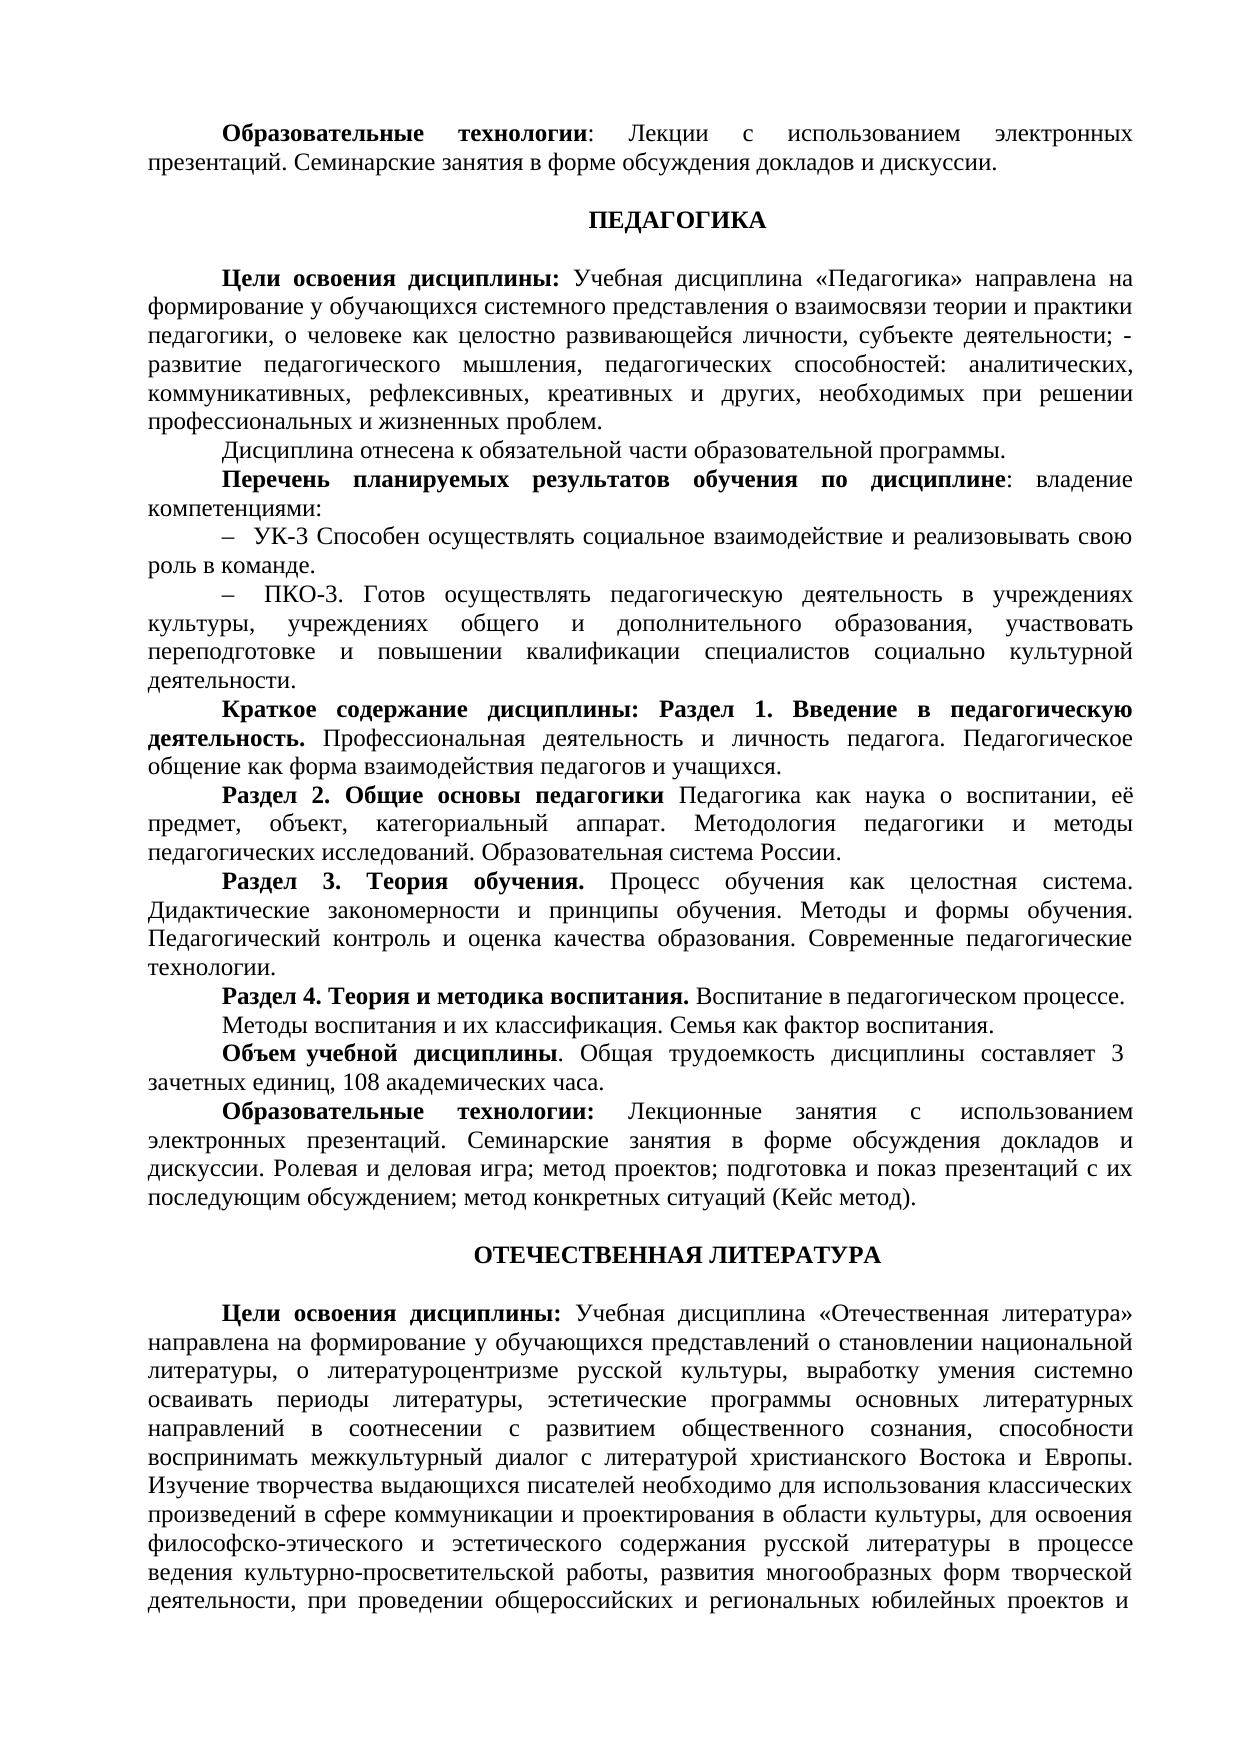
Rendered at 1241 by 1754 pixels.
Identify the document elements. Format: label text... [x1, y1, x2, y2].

text зачетных единиц, 108 академических часа. [148, 1067, 1161, 1096]
text Краткое содержание дисциплины: Раздел 1. Введение в педагогическую деятельность. Профессиональная деятельность и личность педагога. Педагогическое общение как форма взаимодействия педагогов и учащихся. [148, 695, 1133, 780]
text Цели освоения дисциплины: Учебная дисциплина «Отечественная литература» направлена на формирование у обучающихся представлений о становлении национальной литературы, о литературоцентризме русской культуры, выработку умения системно осваивать периоды литературы, эстетические программы основных литературных направлений в соотнесении с развитием общественного сознания, способности воспринимать межкультурный диалог с литературой христианского Востока и Европы. Изучение творчества выдающихся писателей необходимо для использования классических произведений в сфере коммуникации и проектирования в области культуры, для освоения философско-этического и эстетического содержания русской литературы в процессе ведения культурно-просветительской работы, развития многообразных форм творческой деятельности, при проведении общероссийских и региональных юбилейных проектов и [148, 1298, 1133, 1614]
text Раздел 3. Теория обучения. Процесс обучения как целостная система. Дидактические закономерности и принципы обучения. Методы и формы обучения. Педагогический контроль и оценка качества образования. Современные педагогические технологии. [148, 866, 1133, 981]
text Раздел 4. Теория и методика воспитания. Воспитание в педагогическом процессе. Методы воспитания и их классификация. Семья как фактор воспитания. [222, 981, 1161, 1038]
text Перечень планируемых результатов обучения по дисциплине: владение компетенциями: [148, 464, 1133, 521]
text Образовательные технологии: Лекции с использованием электронных презентаций. Семинарские занятия в форме обсуждения докладов и дискуссии. [148, 118, 1133, 175]
list УК-3 Способен осуществлять социальное взаимодействие и реализовывать свою роль в команде. [148, 521, 1133, 579]
text Объем учебной дисциплины. Общая трудоемкость дисциплины составляет 3 [222, 1038, 1161, 1067]
text Образовательные технологии: Лекционные занятия с использованием электронных презентаций. Семинарские занятия в форме обсуждения докладов и дискуссии. Ролевая и деловая игра; метод проектов; подготовка и показ презентаций с их последующим обсуждением; метод конкретных ситуаций (Кейс метод). [148, 1096, 1133, 1211]
subtitle ОТЕЧЕСТВЕННАЯ ЛИТЕРАТУРА [204, 1241, 1151, 1269]
list ПКО-3. Готов осуществлять педагогическую деятельность в учреждениях культуры, учреждениях общего и дополнительного образования, участвовать переподготовке и повышении квалификации специалистов социально культурной деятельности. [148, 579, 1133, 694]
subtitle ПЕДАГОГИКА [204, 205, 1151, 234]
text Дисциплина отнесена к обязательной части образовательной программы. [222, 435, 1161, 464]
text Цели освоения дисциплины: Учебная дисциплина «Педагогика» направлена на формирование у обучающихся системного представления о взаимосвязи теории и практики педагогики, о человеке как целостно развивающейся личности, субъекте деятельности; - развитие педагогического мышления, педагогических способностей: аналитических, коммуникативных, рефлексивных, креативных и других, необходимых при решении профессиональных и жизненных проблем. [148, 263, 1133, 435]
text Раздел 2. Общие основы педагогики Педагогика как наука о воспитании, её предмет, объект, категориальный аппарат. Методология педагогики и методы педагогических исследований. Образовательная система России. [148, 780, 1133, 866]
